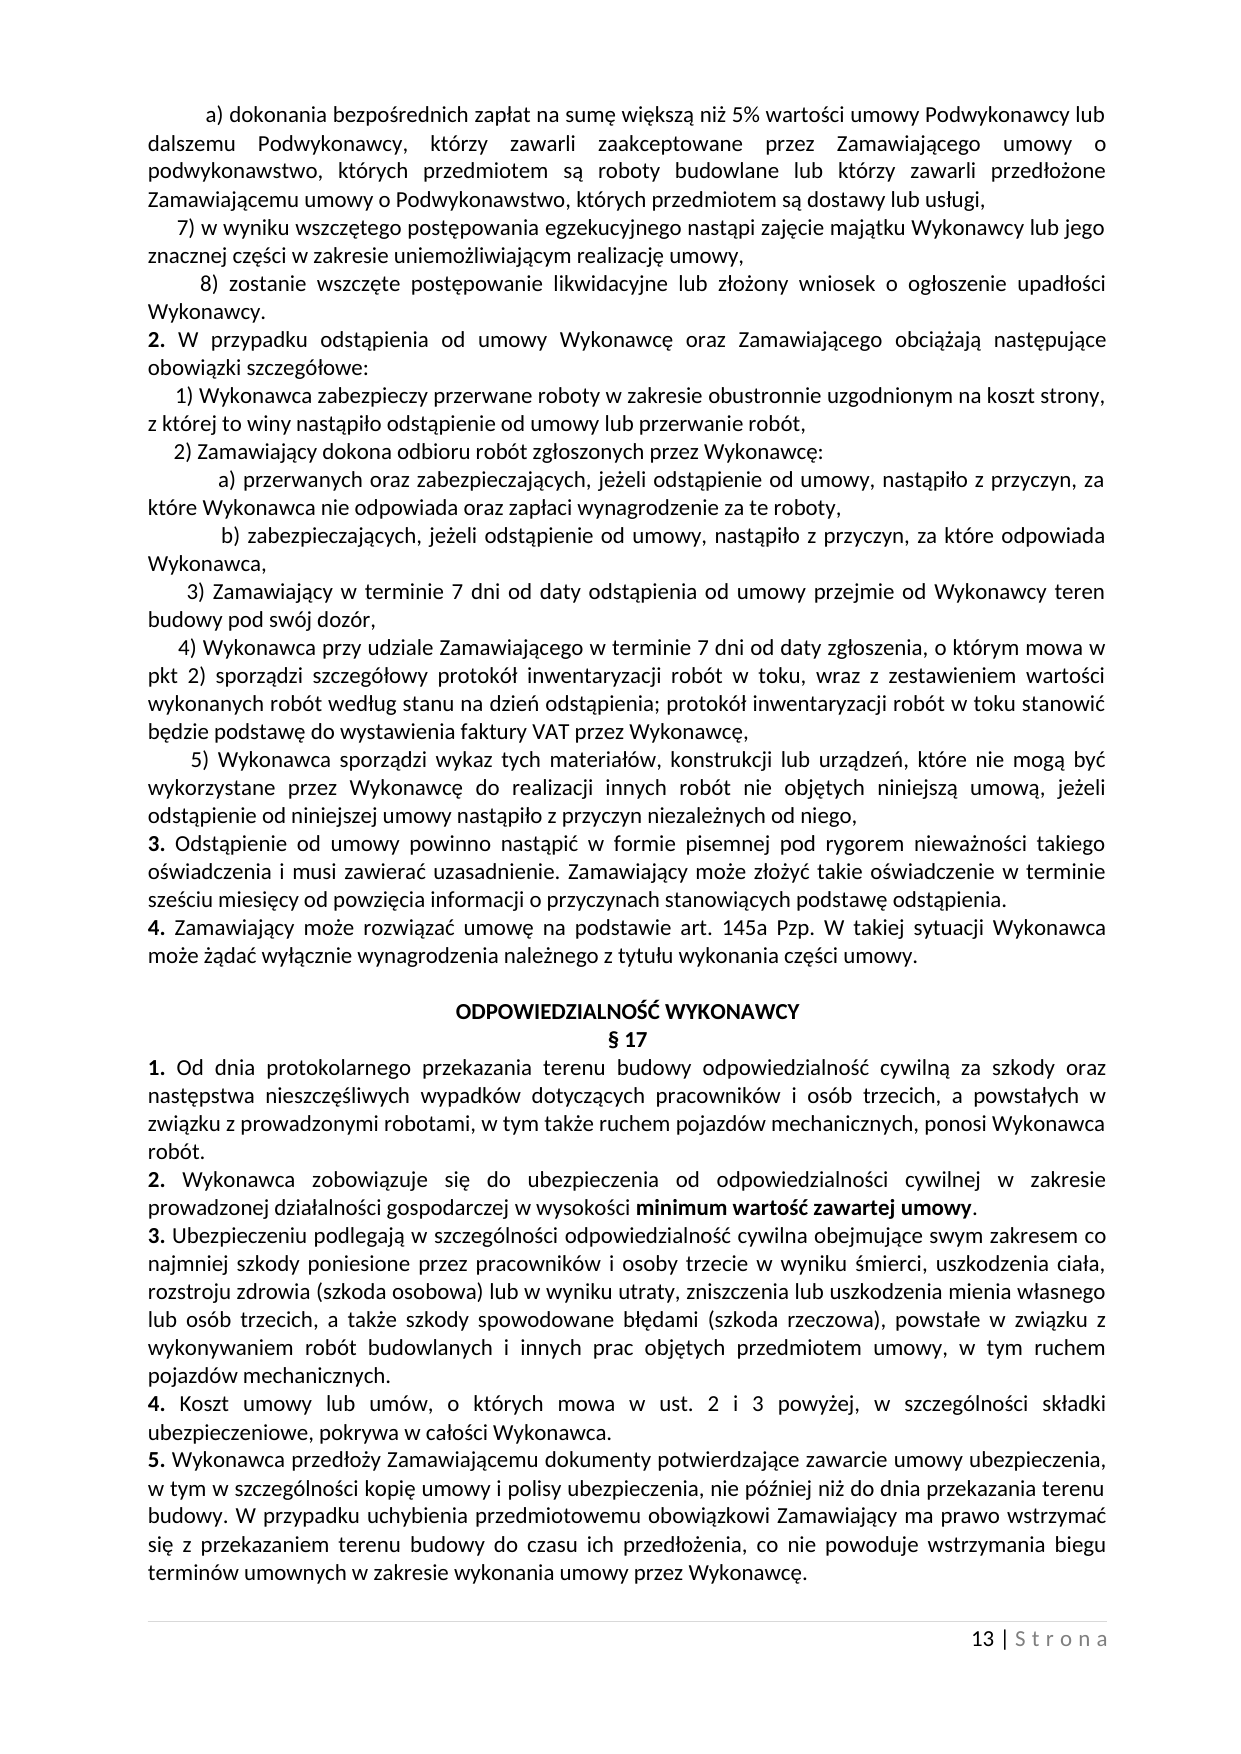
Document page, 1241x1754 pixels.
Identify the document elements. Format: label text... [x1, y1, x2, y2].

text b) zabezpieczających, jeżeli odstąpienie od umowy, nastąpiło z przyczyn, za które odpowiada Wykonawca, [148, 521, 1107, 577]
text 3) Zamawiający w terminie 7 dni od daty odstąpienia od umowy przejmie od Wykonawcy teren budowy pod swój dozór, [148, 577, 1107, 633]
text 5) Wykonawca sporządzi wykaz tych materiałów, konstrukcji lub urządzeń, które nie mogą być wykorzystane przez Wykonawcę do realizacji innych robót nie objętych niniejszą umową, jeżeli odstąpienie od niniejszej umowy nastąpiło z przyczyn niezależnych od niego, [148, 745, 1107, 829]
text 3. Ubezpieczeniu podlegają w szczególności odpowiedzialność cywilna obejmujące swym zakresem co najmniej szkody poniesione przez pracowników i osoby trzecie w wyniku śmierci, uszkodzenia ciała, rozstroju zdrowia (szkoda osobowa) lub w wyniku utraty, zniszczenia lub uszkodzenia mienia własnego lub osób trzecich, a także szkody spowodowane błędami (szkoda rzeczowa), powstałe w związku z wykonywaniem robót budowlanych i innych prac objętych przedmiotem umowy, w tym ruchem pojazdów mechanicznych. [148, 1221, 1107, 1389]
text 2. W przypadku odstąpienia od umowy Wykonawcę oraz Zamawiającego obciążają następujące obowiązki szczegółowe: [148, 325, 1107, 381]
text 2. Wykonawca zobowiązuje się do ubezpieczenia od odpowiedzialności cywilnej w zakresie prowadzonej działalności gospodarczej w wysokości minimum wartość zawartej umowy. [148, 1165, 1107, 1221]
text 1) Wykonawca zabezpieczy przerwane roboty w zakresie obustronnie uzgodnionym na koszt strony, z której to winy nastąpiło odstąpienie od umowy lub przerwanie robót, [148, 381, 1107, 437]
text ODPOWIEDZIALNOŚĆ WYKONAWCY [148, 997, 1107, 1025]
text 7) w wyniku wszczętego postępowania egzekucyjnego nastąpi zajęcie majątku Wykonawcy lub jego znacznej części w zakresie uniemożliwiającym realizację umowy, [148, 213, 1107, 269]
text 1. Od dnia protokolarnego przekazania terenu budowy odpowiedzialność cywilną za szkody oraz następstwa nieszczęśliwych wypadków dotyczących pracowników i osób trzecich, a powstałych w związku z prowadzonymi robotami, w tym także ruchem pojazdów mechanicznych, ponosi Wykonawca robót. [148, 1053, 1107, 1165]
text a) dokonania bezpośrednich zapłat na sumę większą niż 5% wartości umowy Podwykonawcy lub dalszemu Podwykonawcy, którzy zawarli zaakceptowane przez Zamawiającego umowy o podwykonawstwo, których przedmiotem są roboty budowlane lub którzy zawarli przedłożone Zamawiającemu umowy o Podwykonawstwo, których przedmiotem są dostawy lub usługi, [148, 101, 1107, 213]
text 5. Wykonawca przedłoży Zamawiającemu dokumenty potwierdzające zawarcie umowy ubezpieczenia, w tym w szczególności kopię umowy i polisy ubezpieczenia, nie później niż do dnia przekazania terenu budowy. W przypadku uchybienia przedmiotowemu obowiązkowi Zamawiający ma prawo wstrzymać się z przekazaniem terenu budowy do czasu ich przedłożenia, co nie powoduje wstrzymania biegu terminów umownych w zakresie wykonania umowy przez Wykonawcę. [148, 1446, 1107, 1586]
text 8) zostanie wszczęte postępowanie likwidacyjne lub złożony wniosek o ogłoszenie upadłości Wykonawcy. [148, 269, 1107, 325]
text § 17 [148, 1025, 1107, 1053]
text 3. Odstąpienie od umowy powinno nastąpić w formie pisemnej pod rygorem nieważności takiego oświadczenia i musi zawierać uzasadnienie. Zamawiający może złożyć takie oświadczenie w terminie sześciu miesięcy od powzięcia informacji o przyczynach stanowiących podstawę odstąpienia. [148, 829, 1107, 913]
text 2) Zamawiający dokona odbioru robót zgłoszonych przez Wykonawcę: [148, 437, 1107, 465]
text 4. Zamawiający może rozwiązać umowę na podstawie art. 145a Pzp. W takiej sytuacji Wykonawca może żądać wyłącznie wynagrodzenia należnego z tytułu wykonania części umowy. [148, 913, 1107, 969]
text 4) Wykonawca przy udziale Zamawiającego w terminie 7 dni od daty zgłoszenia, o którym mowa w pkt 2) sporządzi szczegółowy protokół inwentaryzacji robót w toku, wraz z zestawieniem wartości wykonanych robót według stanu na dzień odstąpienia; protokół inwentaryzacji robót w toku stanowić będzie podstawę do wystawienia faktury VAT przez Wykonawcę, [148, 633, 1107, 745]
text a) przerwanych oraz zabezpieczających, jeżeli odstąpienie od umowy, nastąpiło z przyczyn, za które Wykonawca nie odpowiada oraz zapłaci wynagrodzenie za te roboty, [148, 465, 1107, 521]
text 4. Koszt umowy lub umów, o których mowa w ust. 2 i 3 powyżej, w szczególności składki ubezpieczeniowe, pokrywa w całości Wykonawca. [148, 1389, 1107, 1446]
